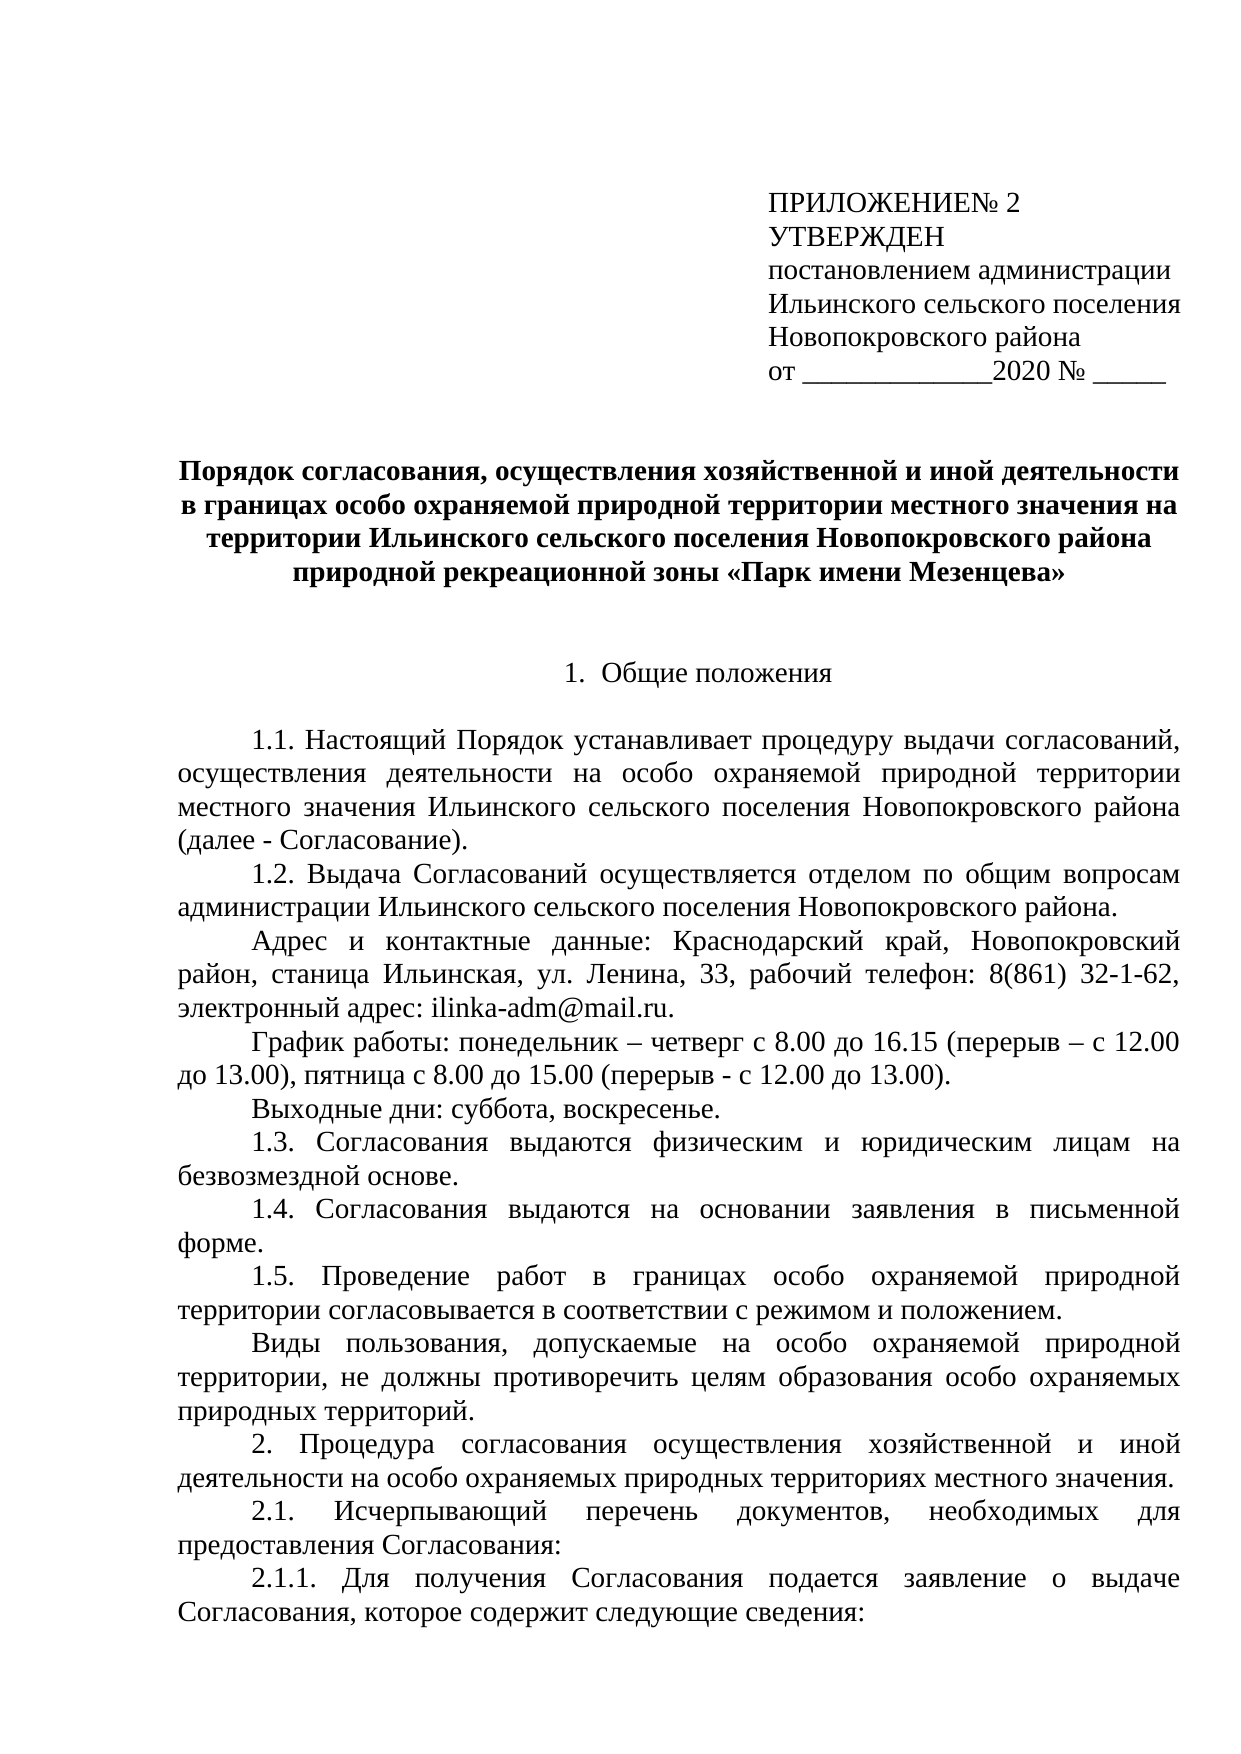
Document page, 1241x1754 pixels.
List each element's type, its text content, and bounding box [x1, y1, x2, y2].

text от _____________2020 № _____ [768, 353, 1181, 386]
text Выходные дни: суббота, воскресенье. [177, 1091, 1181, 1124]
text Адрес и контактные данные: Краснодарский край, Новопокровский район, станица Ильинская, ул. Ленина, 33, рабочий телефон: 8(861) 32-1-62, электронный адрес: ilinka-adm@mail.ru. [177, 923, 1181, 1024]
text 2.1. Исчерпывающий перечень документов, необходимых для предоставления Согласования: [177, 1493, 1181, 1560]
text Виды пользования, допускаемые на особо охраняемой природной территории, не должны противоречить целям образования особо охраняемых природных территорий. [177, 1326, 1181, 1426]
text УТВЕРЖДЕН [768, 219, 1181, 252]
text 1.5. Проведение работ в границах особо охраняемой природной территории согласовывается в соответствии с режимом и положением. [177, 1258, 1181, 1326]
text 1.2. Выдача Согласований осуществляется отделом по общим вопросам администрации Ильинского сельского поселения Новопокровского района. [177, 856, 1181, 923]
text Порядок согласования, осуществления хозяйственной и иной деятельности в границах особо охраняемой природной территории местного значения на территории Ильинского сельского поселения Новопокровского района природной рекреационной зоны «Парк имени Мезенцева» [177, 453, 1181, 588]
text График работы: понедельник – четверг с 8.00 до 16.15 (перерыв – с 12.00 до 13.00), пятница с 8.00 до 15.00 (перерыв - с 12.00 до 13.00). [177, 1024, 1181, 1091]
text 1.3. Согласования выдаются физическим и юридическим лицам на безвозмездной основе. [177, 1124, 1181, 1191]
list Общие положения [215, 655, 1181, 688]
text 2. Процедура согласования осуществления хозяйственной и иной деятельности на особо охраняемых природных территориях местного значения. [177, 1426, 1181, 1493]
text постановлением администрации Ильинского сельского поселения Новопокровского района [768, 252, 1181, 353]
text 1.4. Согласования выдаются на основании заявления в письменной форме. [177, 1191, 1181, 1258]
text ПРИЛОЖЕНИЕ№ 2 [768, 185, 1181, 219]
text 1.1. Настоящий Порядок устанавливает процедуру выдачи согласований, осуществления деятельности на особо охраняемой природной территории местного значения Ильинского сельского поселения Новопокровского района (далее - Согласование). [177, 722, 1181, 856]
text 2.1.1. Для получения Согласования подается заявление о выдаче Согласования, которое содержит следующие сведения: [177, 1560, 1181, 1627]
